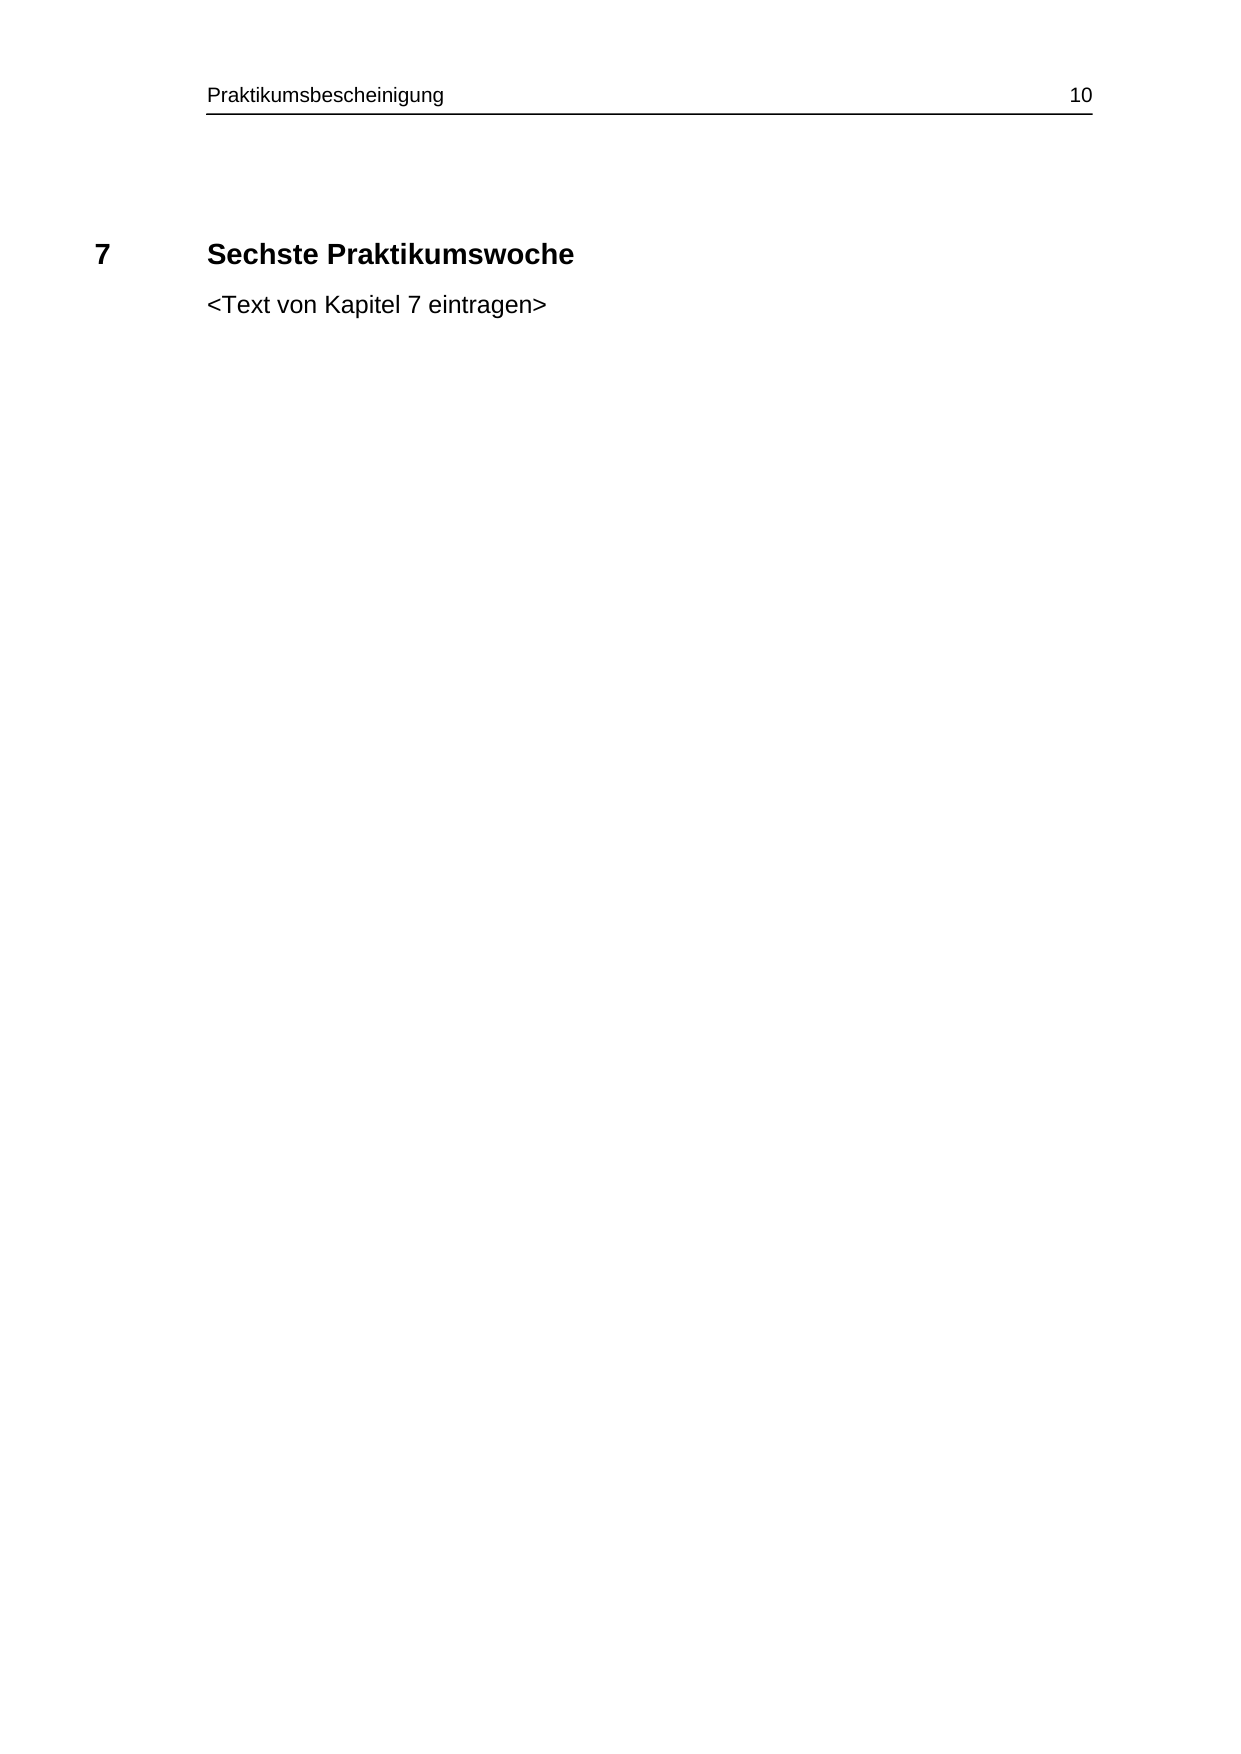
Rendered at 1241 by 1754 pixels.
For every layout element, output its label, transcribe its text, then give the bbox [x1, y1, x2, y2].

text <Text von Kapitel 7 eintragen> [207, 288, 1092, 319]
subtitle Sechste Praktikumswoche [94, 233, 1092, 271]
